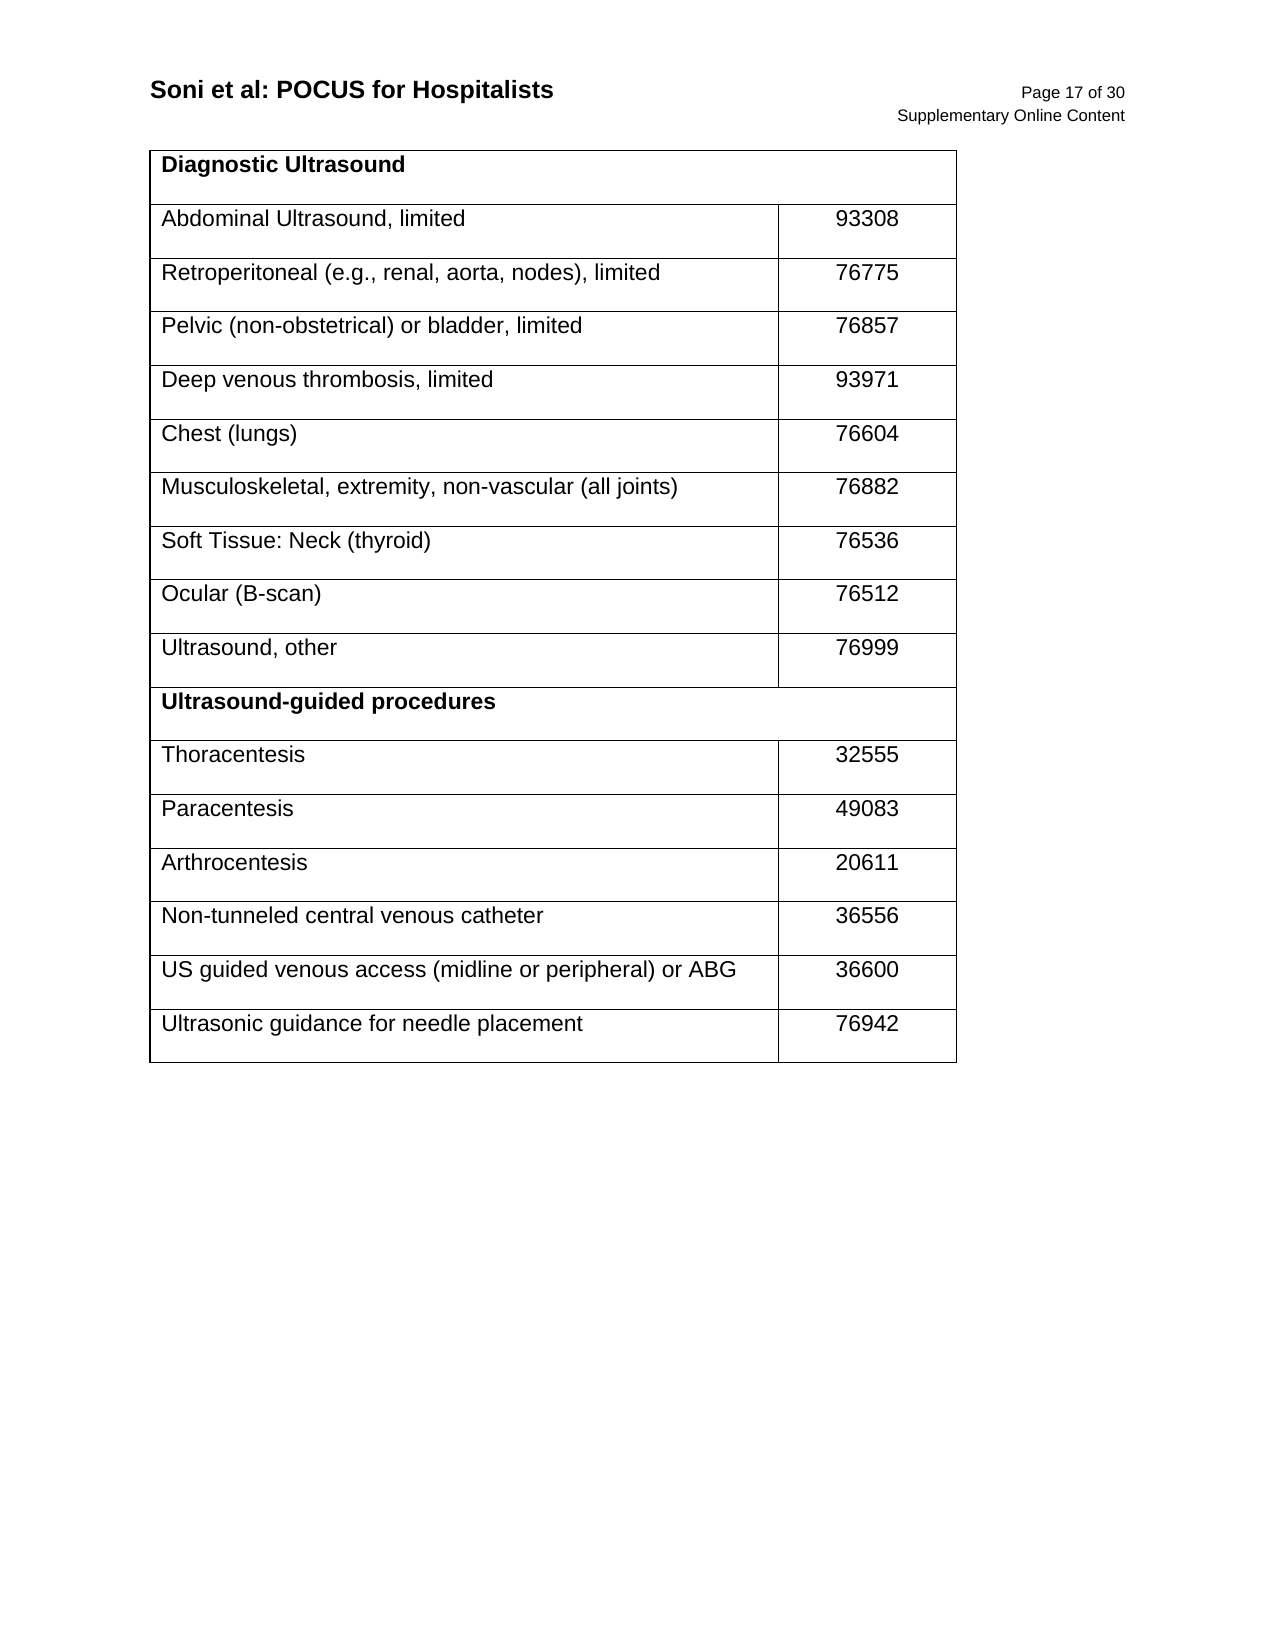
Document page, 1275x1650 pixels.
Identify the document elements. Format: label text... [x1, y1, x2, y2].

table_cell 76942 [779, 1010, 956, 1062]
table_cell Ultrasonic guidance for needle placement [151, 1010, 778, 1062]
table_header Diagnostic Ultrasound [151, 151, 956, 204]
table_cell Soft Tissue: Neck (thyroid) [151, 527, 778, 579]
table_cell Paracentesis [151, 795, 778, 848]
table_cell Musculoskeletal, extremity, non-vascular (all joints) [151, 473, 778, 526]
table_cell Deep venous thrombosis, limited [151, 366, 778, 418]
table_cell 20611 [779, 849, 956, 901]
table_cell 76512 [779, 580, 956, 633]
table_cell Non-tunneled central venous catheter [151, 902, 778, 955]
table_cell 76882 [779, 473, 956, 526]
table_cell 76536 [779, 527, 956, 579]
table_cell 76857 [779, 312, 956, 365]
table_cell 76604 [779, 420, 956, 472]
table_cell Ocular (B-scan) [151, 580, 778, 633]
table_cell Retroperitoneal (e.g., renal, aorta, nodes), limited [151, 259, 778, 311]
table_cell 93971 [779, 366, 956, 418]
table_cell Pelvic (non-obstetrical) or bladder, limited [151, 312, 778, 365]
table_cell 49083 [779, 795, 956, 848]
table_cell US guided venous access (midline or peripheral) or ABG [151, 956, 778, 1008]
table_cell 93308 [779, 205, 956, 257]
table_cell Arthrocentesis [151, 849, 778, 901]
table_cell 36600 [779, 956, 956, 1008]
table_cell Ultrasound-guided procedures [151, 688, 956, 740]
table_cell 76775 [779, 259, 956, 311]
table_cell 76999 [779, 634, 956, 687]
table_cell Chest (lungs) [151, 420, 778, 472]
table_cell Ultrasound, other [151, 634, 778, 687]
table_cell 32555 [779, 741, 956, 794]
table_cell 36556 [779, 902, 956, 955]
table_cell Abdominal Ultrasound, limited [151, 205, 778, 257]
table_cell Thoracentesis [151, 741, 778, 794]
